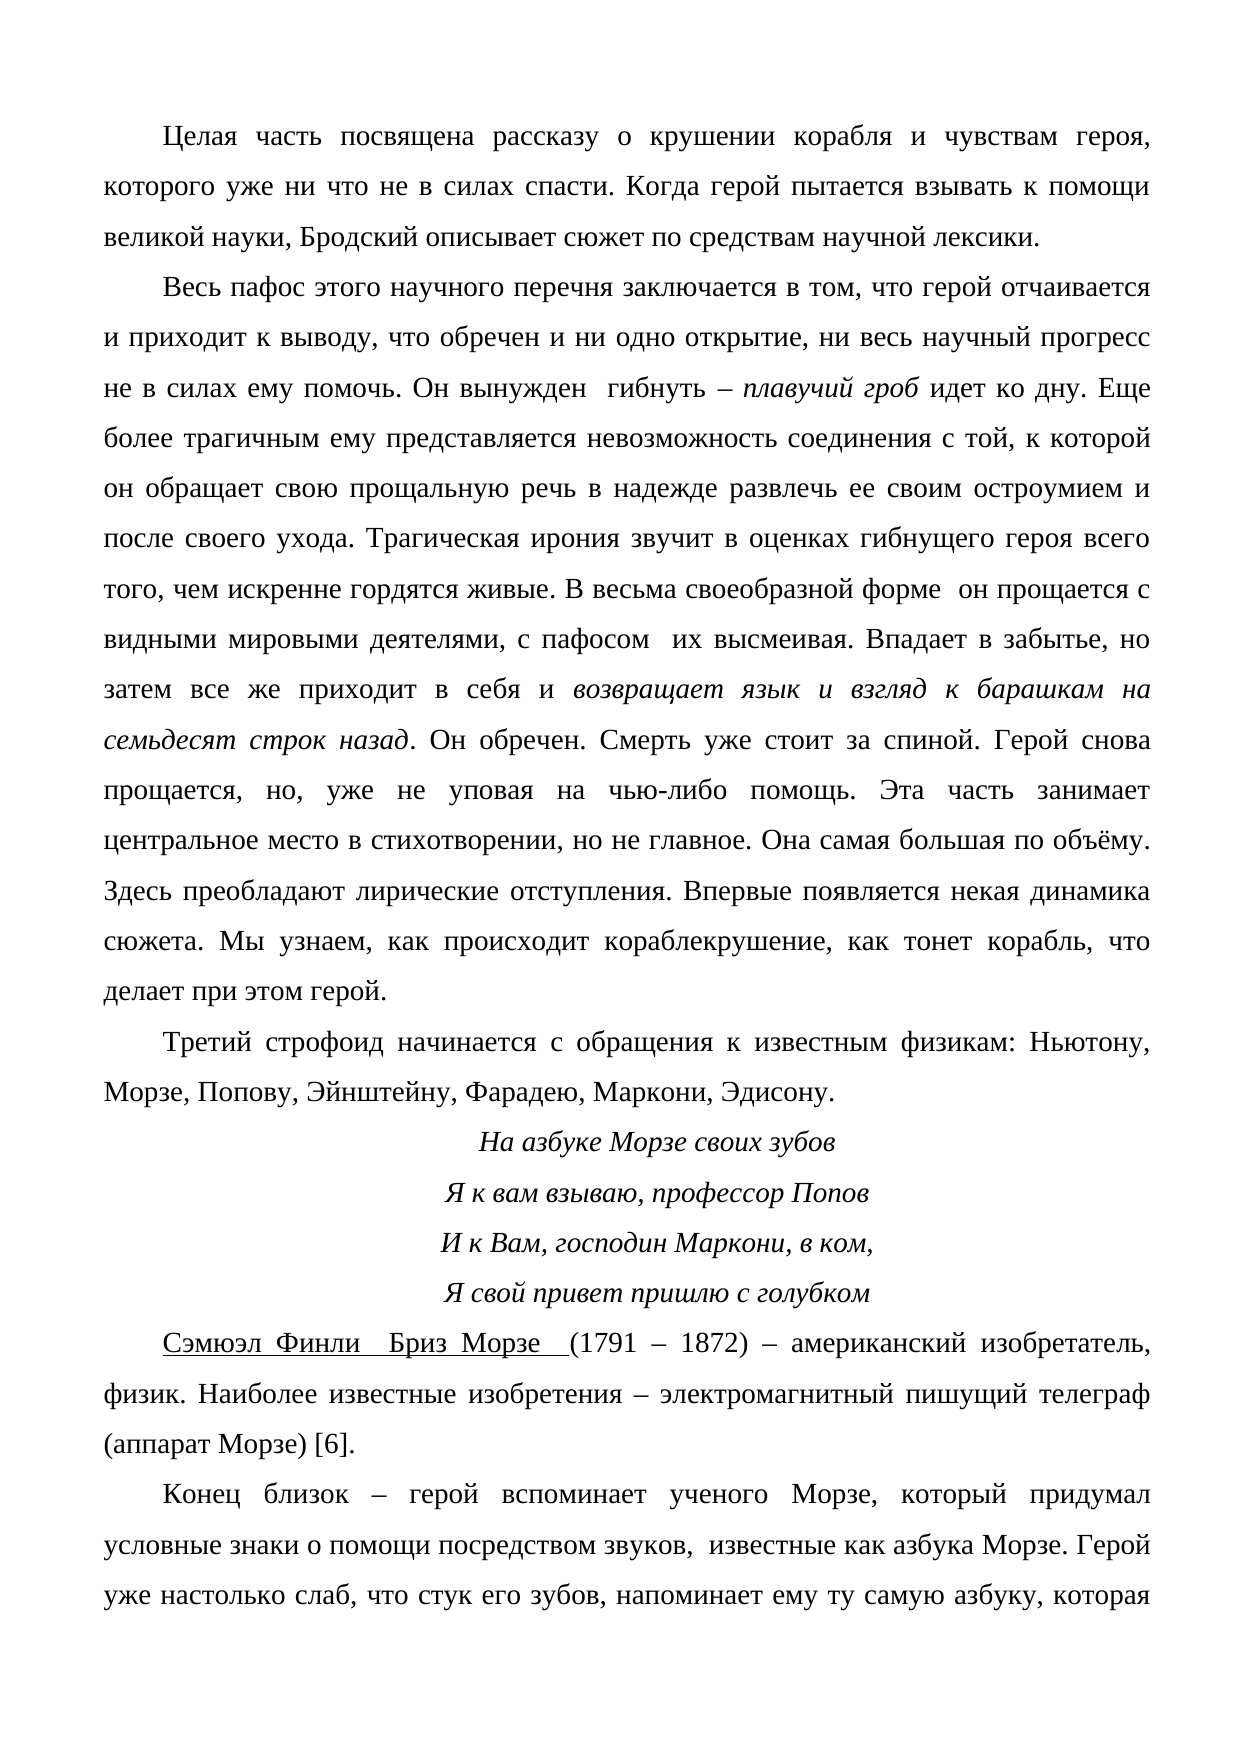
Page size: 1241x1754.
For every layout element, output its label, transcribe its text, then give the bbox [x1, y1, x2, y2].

text Целая часть посвящена рассказу о крушении корабля и чувствам героя, которого уже ни что не в силах спасти. Когда герой пытается взывать к помощи великой науки, Бродский описывает сюжет по средствам научной лексики. [103, 118, 1152, 252]
text И к Вам, господин Маркони, в ком, [103, 1225, 1152, 1258]
text Я к вам взываю, профессор Попов [103, 1175, 1152, 1208]
text Сэмюэл Финли Бриз Морзе (1791 – 1872) – американский изобретатель, физик. Наиболее известные изобретения – электромагнитный пишущий телеграф (аппарат Морзе) [6]. [103, 1326, 1152, 1460]
text На азбуке Морзе своих зубов [103, 1124, 1152, 1158]
text Третий строфоид начинается с обращения к известным физикам: Ньютону, Морзе, Попову, Эйнштейну, Фарадею, Маркони, Эдисону. [103, 1024, 1152, 1108]
text Весь пафос этого научного перечня заключается в том, что герой отчаивается и приходит к выводу, что обречен и ни одно открытие, ни весь научный прогресс не в силах ему помочь. Он вынужден гибнуть – плавучий гроб идет ко дну. Еще более трагичным ему представляется невозможность соединения с той, к которой он обращает свою прощальную речь в надежде развлечь ее своим остроумием и после своего ухода. Трагическая ирония звучит в оценках гибнущего героя всего того, чем искренне гордятся живые. В весьма своеобразной форме он прощается с видными мировыми деятелями, с пафосом их высмеивая. Впадает в забытье, но затем все же приходит в себя и возвращает язык и взгляд к барашкам на семьдесят строк назад. Он обречен. Смерть уже стоит за спиной. Герой снова прощается, но, уже не уповая на чью-либо помощь. Эта часть занимает центральное место в стихотворении, но не главное. Она самая большая по объёму. Здесь преобладают лирические отступления. Впервые появляется некая динамика сюжета. Мы узнаем, как происходит кораблекрушение, как тонет корабль, что делает при этом герой. [103, 269, 1152, 1007]
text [103, 1477, 1152, 1611]
text Я свой привет пришлю с голубком [103, 1275, 1152, 1309]
